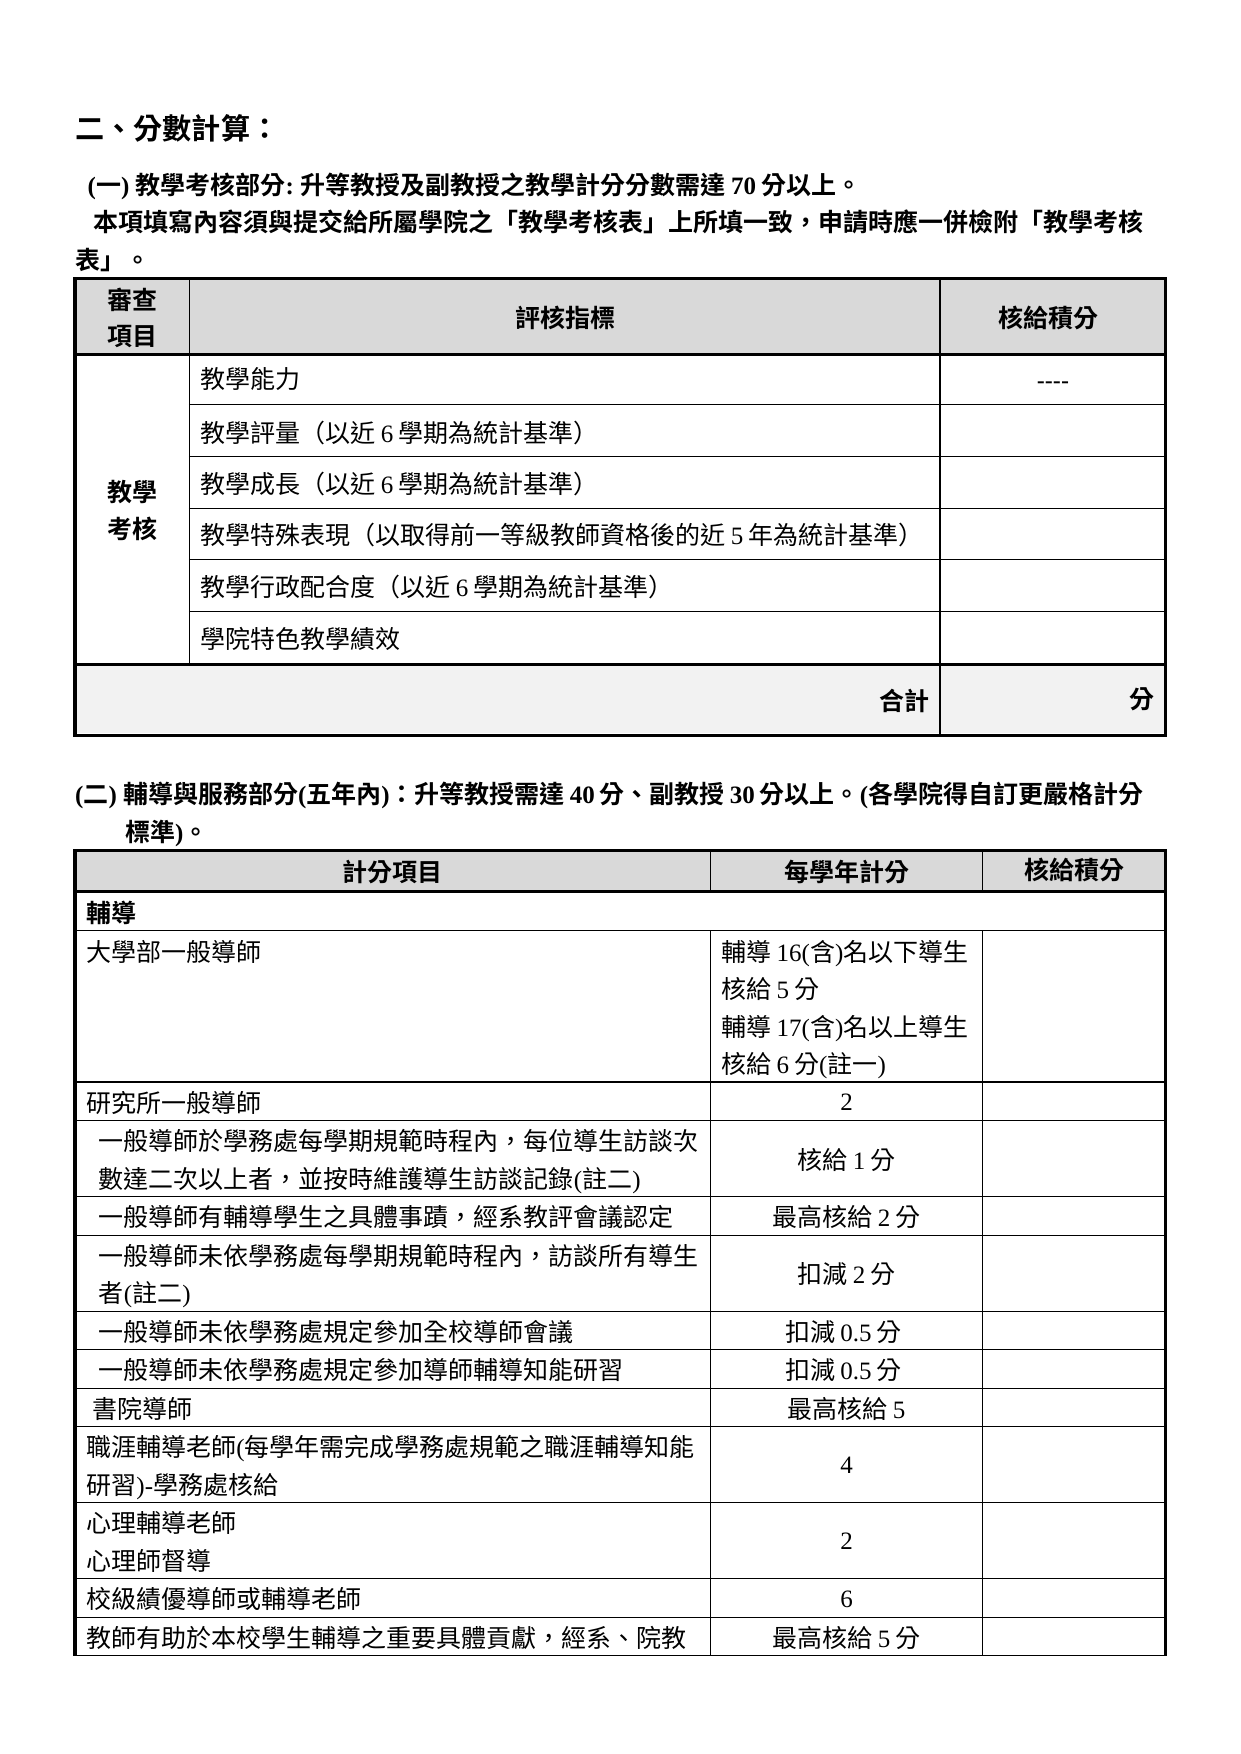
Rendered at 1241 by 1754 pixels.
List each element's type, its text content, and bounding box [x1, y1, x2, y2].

table_cell [941, 457, 1164, 508]
table_cell 學院特色教學績效 [190, 612, 939, 663]
table_cell [941, 612, 1164, 663]
table_cell 2 [711, 1503, 982, 1578]
table_cell 扣減2分 [711, 1236, 982, 1311]
table_cell [983, 1236, 1164, 1311]
table_cell [941, 560, 1164, 611]
text 二、分數計算： [75, 89, 1165, 164]
table_header 核給積分 [941, 280, 1164, 353]
table_cell [983, 1121, 1164, 1196]
table_cell 6 [711, 1579, 982, 1617]
table_cell [941, 405, 1164, 456]
table_cell 教學行政配合度（以近6學期為統計基準） [190, 560, 939, 611]
table_cell [983, 1579, 1164, 1617]
table_header 評核指標 [190, 280, 939, 353]
table_cell 研究所一般導師 [77, 1083, 710, 1120]
table_cell 大學部一般導師 [77, 931, 710, 1081]
text (一) 教學考核部分: 升等教授及副教授之教學計分分數需達 70分以上。 [75, 164, 1165, 202]
table_cell 教學成長（以近6學期為統計基準） [190, 457, 939, 508]
table_cell 一般導師有輔導學生之具體事蹟，經系教評會議認定 [77, 1197, 710, 1234]
table_cell [983, 931, 1164, 1081]
text 本項填寫內容須與提交給所屬學院之「教學考核表」上所填一致，申請時應一併檢附「教學考核表」。 [75, 202, 1165, 277]
table_cell 最高核給2分 [711, 1197, 982, 1234]
table_cell [983, 1389, 1164, 1426]
text (二) 輔導與服務部分(五年內)：升等教授需達40分、副教授30分以上。(各學院得自訂更嚴格計分標準)。 [75, 774, 1165, 849]
table_cell 書院導師 [77, 1389, 710, 1426]
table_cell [77, 1618, 710, 1655]
table_cell 教學能力 [190, 356, 939, 404]
table_cell 輔導16(含)名以下導生 核給5分 輔導17(含)名以上導生 核給6分(註一) [711, 931, 982, 1081]
table_cell 一般導師於學務處每學期規範時程內，每位導生訪談次數達二次以上者，並按時維護導生訪談記錄(註二) [77, 1121, 710, 1196]
table_cell [983, 1083, 1164, 1120]
table_cell [983, 1350, 1164, 1388]
table_header 計分項目 [77, 852, 710, 890]
table_cell 最高核給5 [711, 1389, 982, 1426]
table_cell 核給1分 [711, 1121, 982, 1196]
table_cell 教學特殊表現（以取得前一等級教師資格後的近5年為統計基準） [190, 509, 939, 559]
table_header 審查 項目 [77, 280, 189, 353]
table_header 每學年計分 [711, 852, 982, 890]
table_cell 一般導師未依學務處每學期規範時程內，訪談所有導生者(註二) [77, 1236, 710, 1311]
table_cell 扣減0.5分 [711, 1350, 982, 1388]
table_cell 職涯輔導老師(每學年需完成學務處規範之職涯輔導知能研習)-學務處核給 [77, 1427, 710, 1502]
table_cell 校級績優導師或輔導老師 [77, 1579, 710, 1617]
table_cell [983, 1427, 1164, 1502]
table_cell 教學 考核 [77, 356, 189, 663]
table_cell 分 [941, 666, 1164, 733]
table_cell 輔導 [77, 893, 1164, 930]
table_cell [983, 1312, 1164, 1349]
table_cell 一般導師未依學務處規定參加全校導師會議 [77, 1312, 710, 1349]
table_cell ---- [941, 356, 1164, 404]
table_cell [941, 509, 1164, 559]
table_cell 教學評量（以近6學期為統計基準） [190, 405, 939, 456]
table_cell 4 [711, 1427, 982, 1502]
table_cell 扣減0.5分 [711, 1312, 982, 1349]
table_cell [983, 1618, 1164, 1655]
table_cell 2 [711, 1083, 982, 1120]
table_cell 合計 [77, 666, 939, 733]
table_cell 心理輔導老師 心理師督導 [77, 1503, 710, 1578]
table_cell 一般導師未依學務處規定參加導師輔導知能研習 [77, 1350, 710, 1388]
table_header 核給積分 [983, 852, 1164, 890]
table_cell [983, 1503, 1164, 1578]
table_cell 最高核給5分 [711, 1618, 982, 1655]
table_cell [983, 1197, 1164, 1234]
